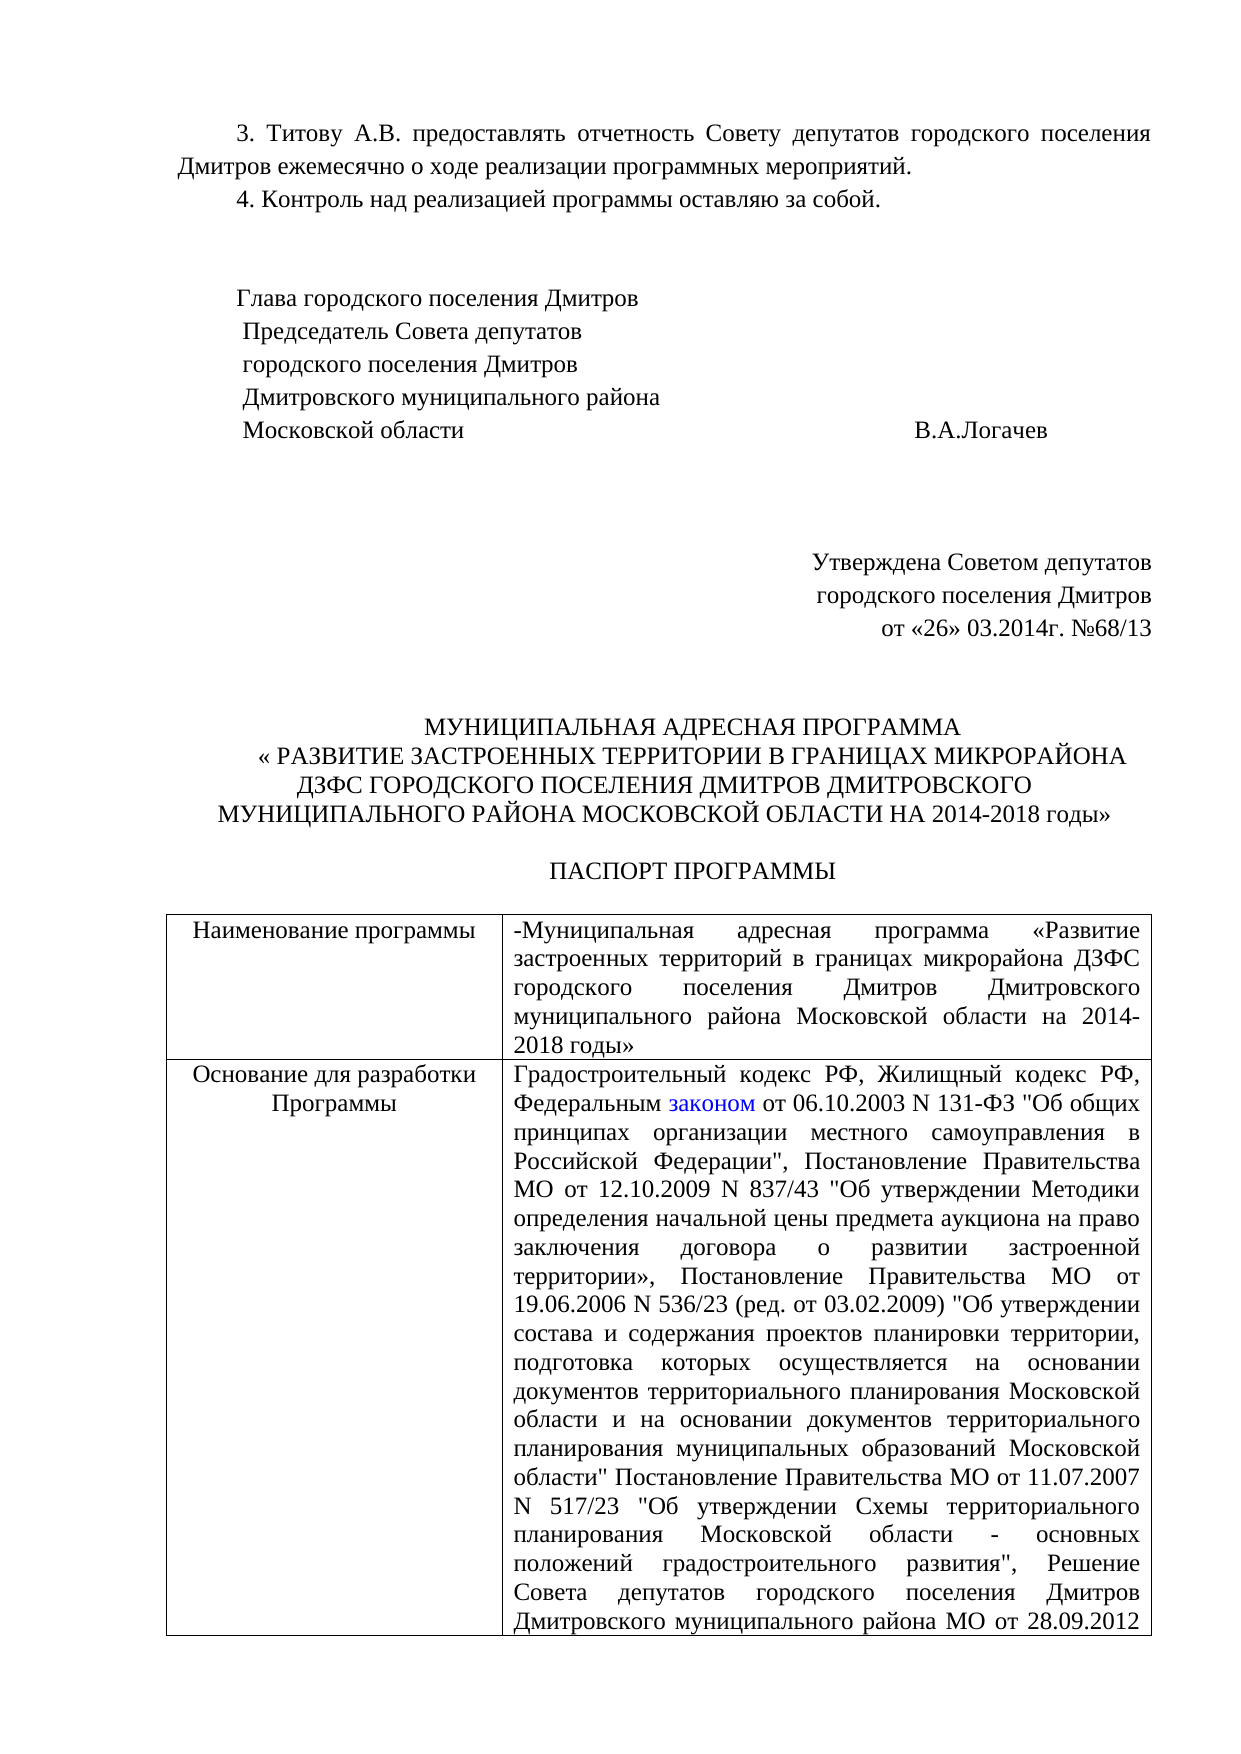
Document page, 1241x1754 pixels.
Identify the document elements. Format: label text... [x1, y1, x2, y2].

text от «26» 03.2014г. №68/13 [177, 613, 1152, 642]
table_header -Муниципальная адресная программа «Развитие застроенных территорий в границах микрорайона ДЗФС городского поселения Дмитров Дмитровского муниципального района Московской области на 2014-2018 годы» [503, 915, 1151, 1058]
text Председатель Совета депутатов [177, 316, 1152, 345]
text 3. Титову А.В. предоставлять отчетность Совету депутатов городского поселения Дмитров ежемесячно о ходе реализации программных мероприятий. [177, 118, 1152, 180]
table_header Наименование программы [167, 915, 502, 1058]
text Глава городского поселения Дмитров [177, 283, 1152, 312]
text Утверждена Советом депутатов [177, 547, 1152, 576]
text « РАЗВИТИЕ ЗАСТРОЕННЫХ ТЕРРИТОРИИ В ГРАНИЦАХ МИКРОРАЙОНА ДЗФС ГОРОДСКОГО ПОСЕЛЕНИЯ ДМИТРОВ ДМИТРОВСКОГО МУНИЦИПАЛЬНОГО РАЙОНА МОСКОВСКОЙ ОБЛАСТИ НА 2014-2018 годы» [177, 741, 1152, 827]
text МУНИЦИПАЛЬНАЯ АДРЕСНАЯ ПРОГРАММА [177, 712, 1152, 741]
text 4. Контроль над реализацией программы оставляю за собой. [177, 184, 1152, 213]
text городского поселения Дмитров [177, 580, 1152, 609]
text ПАСПОРТ ПРОГРАММЫ [177, 856, 1152, 885]
text городского поселения Дмитров [177, 349, 1152, 378]
text Московской области В.А.Логачев [177, 415, 1152, 444]
text Дмитровского муниципального района [177, 382, 1152, 411]
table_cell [503, 1060, 1151, 1634]
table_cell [167, 1060, 502, 1634]
